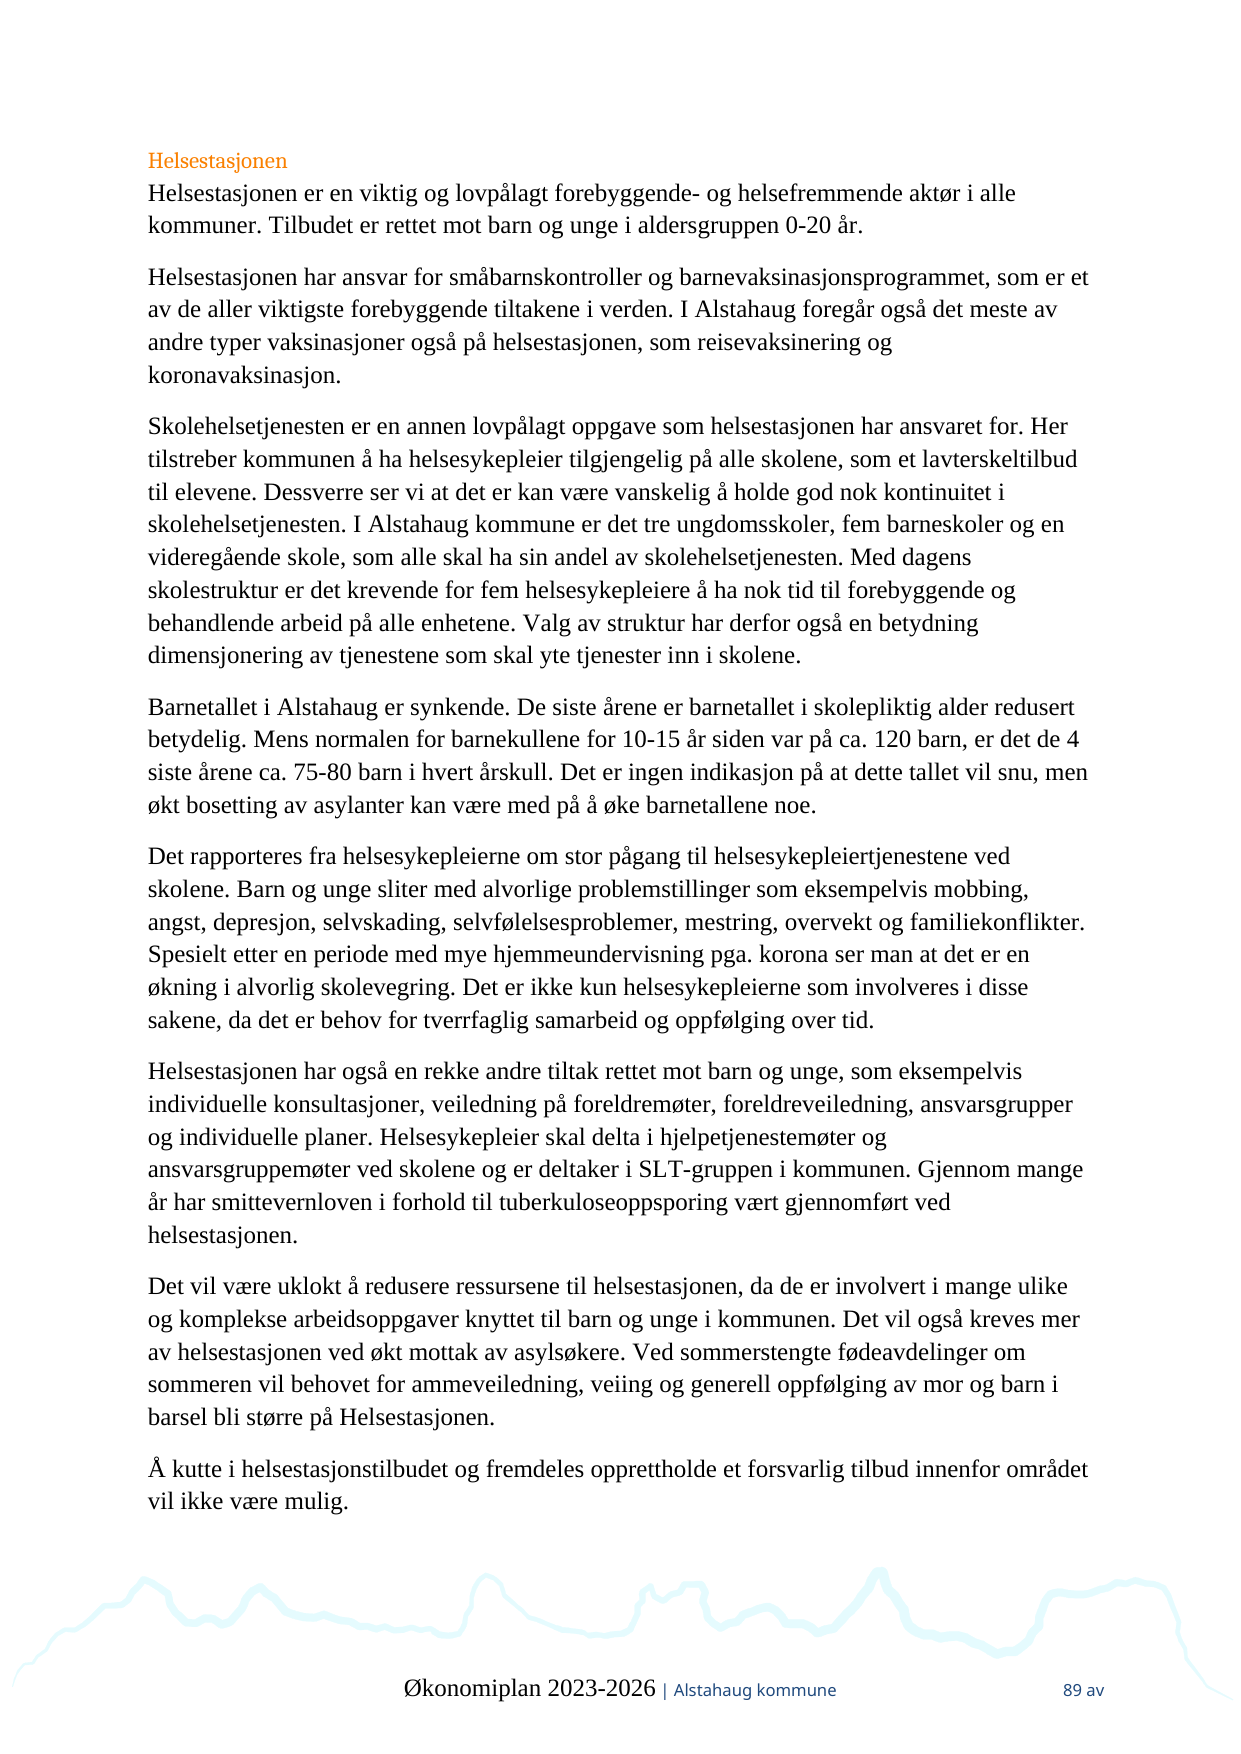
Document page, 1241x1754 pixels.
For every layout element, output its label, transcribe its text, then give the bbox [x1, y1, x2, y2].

text Helsestasjonen har ansvar for småbarnskontroller og barnevaksinasjonsprogrammet, som er et av de aller viktigste forebyggende tiltakene i verden. I Alstahaug foregår også det meste av andre typer vaksinasjoner også på helsestasjonen, som reisevaksinering og koronavaksinasjon. [148, 262, 1092, 389]
text Det vil være uklokt å redusere ressursene til helsestasjonen, da de er involvert i mange ulike og komplekse arbeidsoppgaver knyttet til barn og unge i kommunen. Det vil også kreves mer av helsestasjonen ved økt mottak av asylsøkere. Ved sommerstengte fødeavdelinger om sommeren vil behovet for ammeveiledning, veiing og generell oppfølging av mor og barn i barsel bli større på Helsestasjonen. [148, 1271, 1092, 1431]
text Helsestasjonen har også en rekke andre tiltak rettet mot barn og unge, som eksempelvis individuelle konsultasjoner, veiledning på foreldremøter, foreldreveiledning, ansvarsgrupper og individuelle planer. Helsesykepleier skal delta i hjelpetjenestemøter og ansvarsgruppemøter ved skolene og er deltaker i SLT-gruppen i kommunen. Gjennom mange år har smittevernloven i forhold til tuberkuloseoppsporing vært gjennomført ved helsestasjonen. [148, 1056, 1092, 1249]
subtitle Helsestasjonen [148, 148, 1092, 174]
text Skolehelsetjenesten er en annen lovpålagt oppgave som helsestasjonen har ansvaret for. Her tilstreber kommunen å ha helsesykepleier tilgjengelig på alle skolene, som et lavterskeltilbud til elevene. Dessverre ser vi at det er kan være vanskelig å holde god nok kontinuitet i skolehelsetjenesten. I Alstahaug kommune er det tre ungdomsskoler, fem barneskoler og en videregående skole, som alle skal ha sin andel av skolehelsetjenesten. Med dagens skolestruktur er det krevende for fem helsesykepleiere å ha nok tid til forebyggende og behandlende arbeid på alle enhetene. Valg av struktur har derfor også en betydning dimensjonering av tjenestene som skal yte tjenester inn i skolene. [148, 411, 1092, 669]
text Å kutte i helsestasjonstilbudet og fremdeles opprettholde et forsvarlig tilbud innenfor området vil ikke være mulig. [148, 1454, 1092, 1515]
text Barnetallet i Alstahaug er synkende. De siste årene er barnetallet i skolepliktig alder redusert betydelig. Mens normalen for barnekullene for 10-15 år siden var på ca. 120 barn, er det de 4 siste årene ca. 75-80 barn i hvert årskull. Det er ingen indikasjon på at dette tallet vil snu, men økt bosetting av asylanter kan være med på å øke barnetallene noe. [148, 692, 1092, 819]
text Det rapporteres fra helsesykepleierne om stor pågang til helsesykepleiertjenestene ved skolene. Barn og unge sliter med alvorlige problemstillinger som eksempelvis mobbing, angst, depresjon, selvskading, selvfølelsesproblemer, mestring, overvekt og familiekonflikter. Spesielt etter en periode med mye hjemmeundervisning pga. korona ser man at det er en økning i alvorlig skolevegring. Det er ikke kun helsesykepleierne som involveres i disse sakene, da det er behov for tverrfaglig samarbeid og oppfølging over tid. [148, 841, 1092, 1034]
text Helsestasjonen er en viktig og lovpålagt forebyggende- og helsefremmende aktør i alle kommuner. Tilbudet er rettet mot barn og unge i aldersgruppen 0-20 år. [148, 178, 1092, 239]
